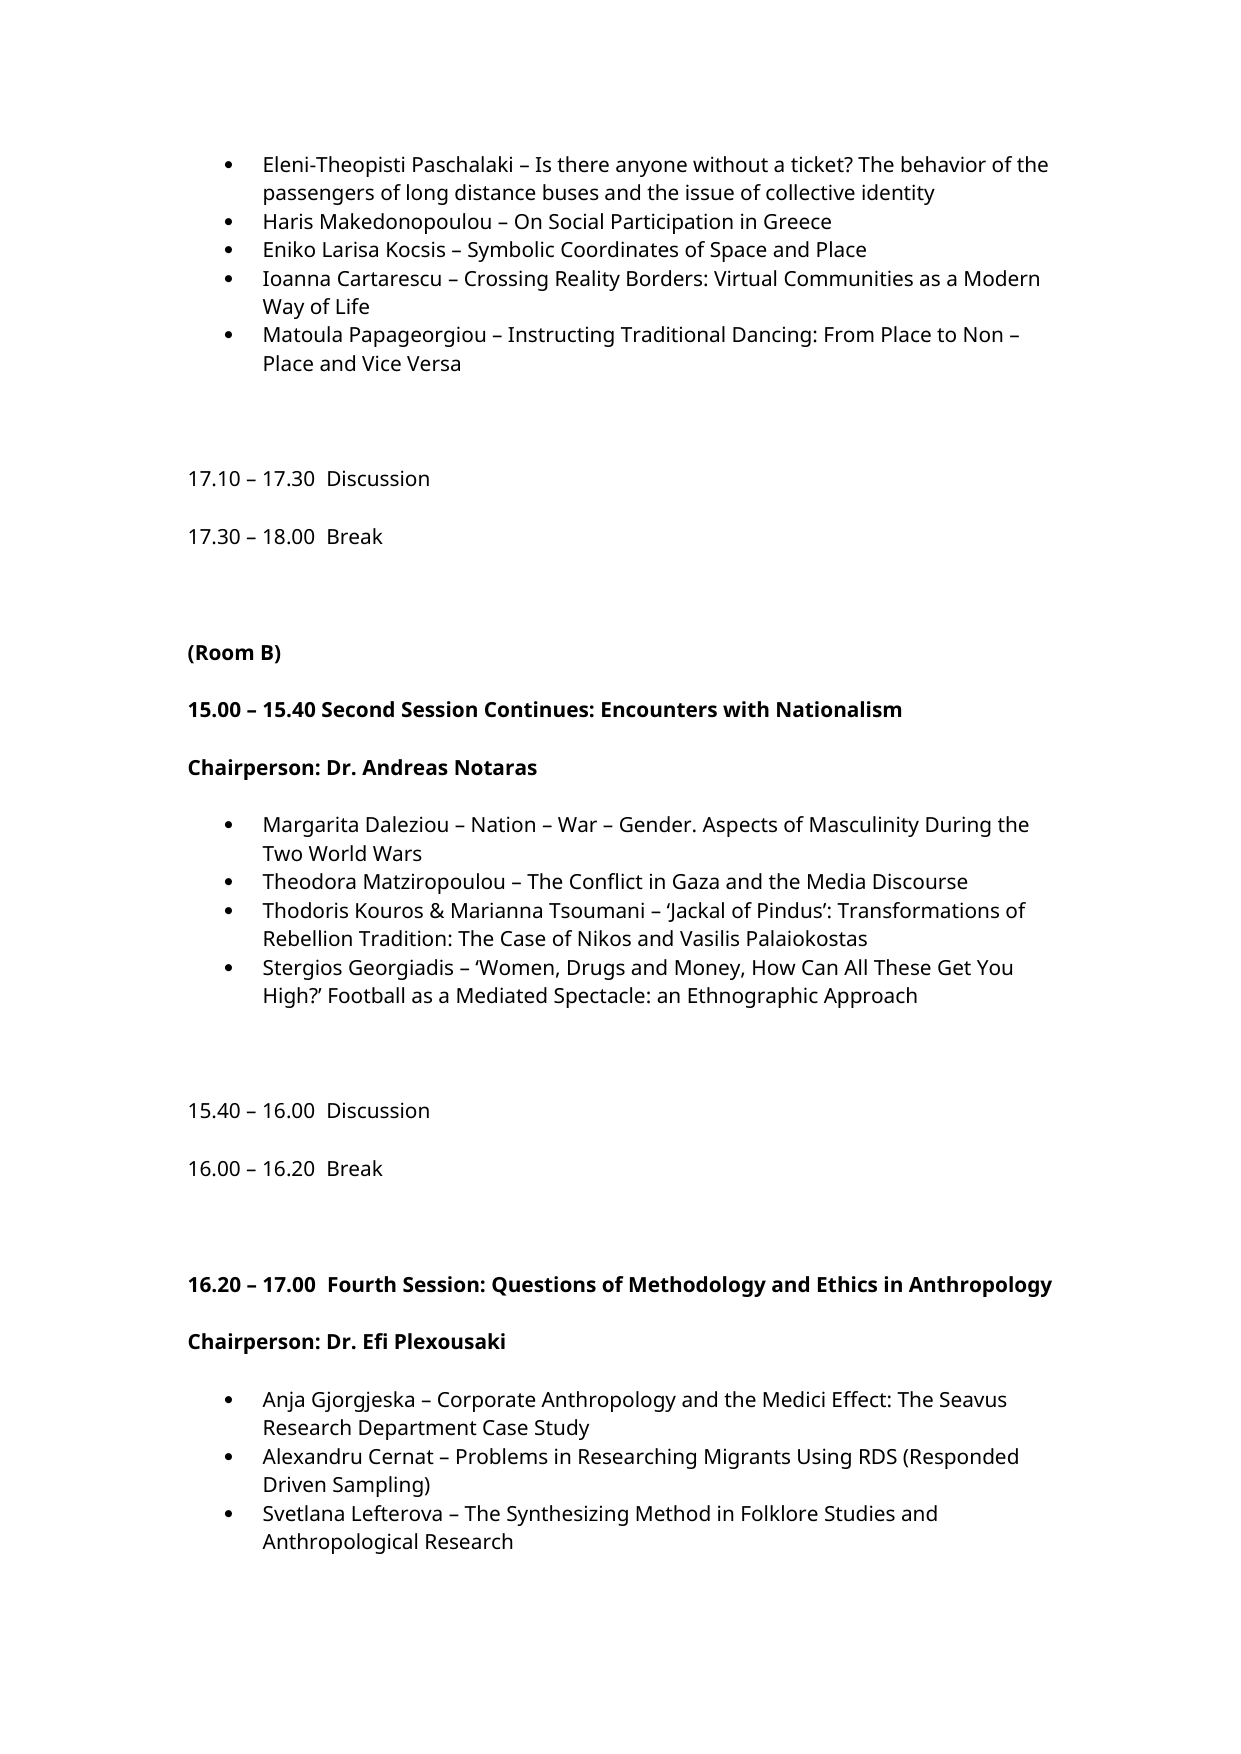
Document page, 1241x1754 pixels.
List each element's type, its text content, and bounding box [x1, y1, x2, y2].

list Matoula Papageorgiou – Instructing Traditional Dancing: From Place to Non – Place and Vice Versa [225, 321, 1053, 377]
text 17.30 – 18.00 Break [187, 522, 1053, 551]
list Stergios Georgiadis – ‘Women, Drugs and Money, How Can All These Get You High?’ Football as a Mediated Spectacle: an Ethnographic Approach [225, 953, 1053, 1009]
text 15.00 – 15.40 Second Session Continues: Encounters with Nationalism [187, 695, 1053, 724]
list Svetlana Lefterova – The Synthesizing Method in Folklore Studies and Anthropological Research [225, 1499, 1053, 1556]
text 16.00 – 16.20 Break [187, 1154, 1053, 1183]
list Eleni-Theopisti Paschalaki – Is there anyone without a ticket? The behavior of the passengers of long distance buses and the issue of collective identity [225, 150, 1053, 207]
text 16.20 – 17.00 Fourth Session: Questions of Methodology and Ethics in Anthropology [187, 1270, 1053, 1298]
list Eniko Larisa Kocsis – Symbolic Coordinates of Space and Place [225, 235, 1053, 264]
text 15.40 – 16.00 Discussion [187, 1097, 1053, 1125]
list Ioanna Cartarescu – Crossing Reality Borders: Virtual Communities as a Modern Way of Life [225, 264, 1053, 321]
text Chairperson: Dr. Andreas Notaras [187, 753, 1053, 781]
text (Room B) [187, 638, 1053, 666]
text Chairperson: Dr. Efi Plexousaki [187, 1327, 1053, 1356]
list Thodoris Kouros & Marianna Tsoumani – ‘Jackal of Pindus’: Transformations of Rebellion Tradition: The Case of Nikos and Vasilis Palaiokostas [225, 896, 1053, 953]
list Theodora Matziropoulou – The Conflict in Gaza and the Media Discourse [225, 867, 1053, 896]
text 17.10 – 17.30 Discussion [187, 464, 1053, 493]
list Anja Gjorgjeska – Corporate Anthropology and the Medici Effect: The Seavus Research Department Case Study [225, 1385, 1053, 1442]
list Haris Makedonopoulou – On Social Participation in Greece [225, 207, 1053, 235]
list Margarita Daleziou – Nation – War – Gender. Aspects of Masculinity During the Two World Wars [225, 811, 1053, 867]
list Alexandru Cernat – Problems in Researching Migrants Using RDS (Responded Driven Sampling) [225, 1442, 1053, 1499]
